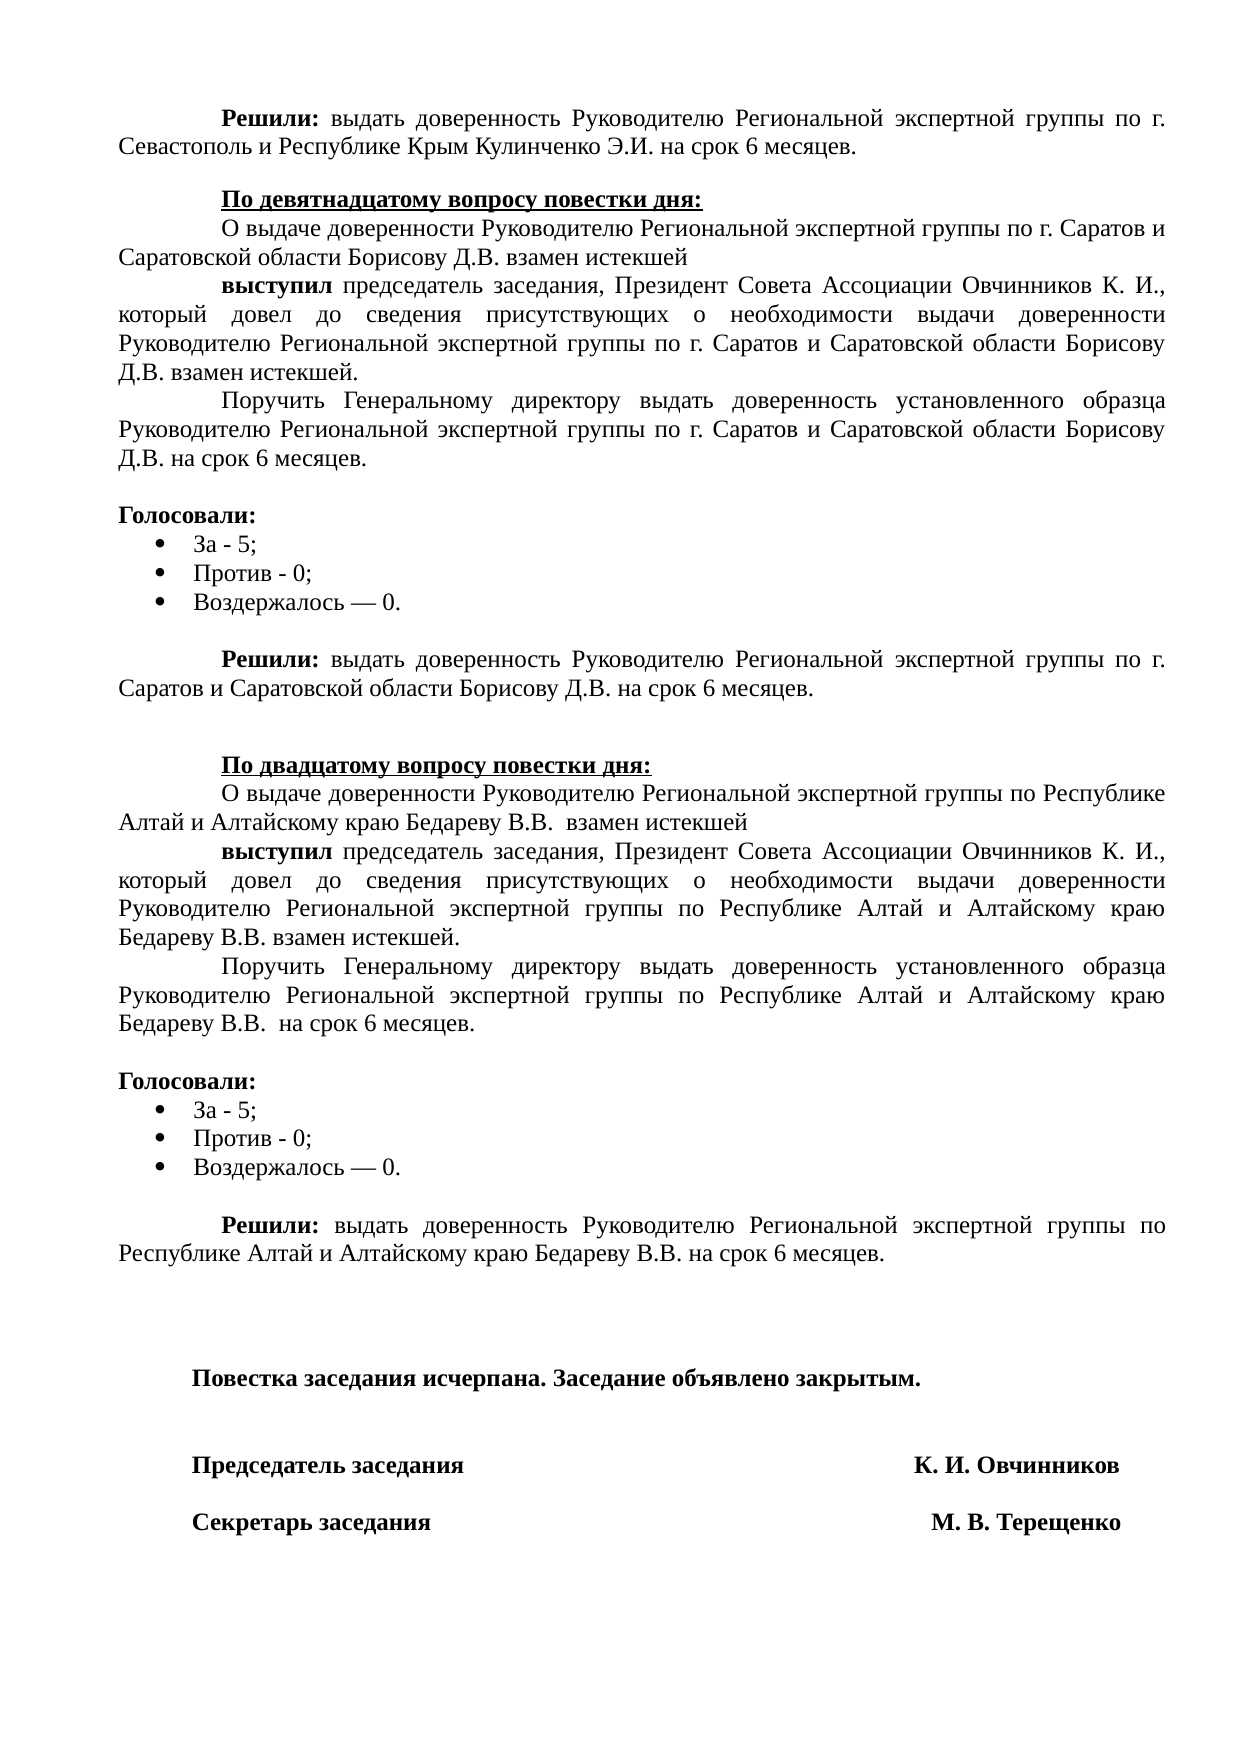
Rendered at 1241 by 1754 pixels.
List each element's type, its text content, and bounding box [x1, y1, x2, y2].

list Воздержалось — 0. [156, 587, 1167, 615]
text выступил председатель заседания, Президент Совета Ассоциации Овчинников К. И., который довел до сведения присутствующих о необходимости выдачи доверенности Руководителю Региональной экспертной группы по Республике Алтай и Алтайскому краю Бедареву В.В. взамен истекшей. [118, 836, 1167, 951]
text Председатель заседания К. И. Овчинников [118, 1450, 1167, 1478]
text О выдаче доверенности Руководителю Региональной экспертной группы по г. Саратов и Саратовской области Борисову Д.В. взамен истекшей [118, 213, 1167, 270]
text выступил председатель заседания, Президент Совета Ассоциации Овчинников К. И., который довел до сведения присутствующих о необходимости выдачи доверенности Руководителю Региональной экспертной группы по г. Саратов и Саратовской области Борисову Д.В. взамен истекшей. [118, 270, 1167, 385]
text Голосовали: [118, 500, 1167, 529]
text Решили: выдать доверенность Руководителю Региональной экспертной группы по г. Севастополь и Республике Крым Кулинченко Э.И. на срок 6 месяцев. [118, 103, 1167, 160]
text По двадцатому вопросу повестки дня: [118, 750, 1167, 778]
text Секретарь заседания М. В. Терещенко [118, 1507, 1167, 1536]
list Против - 0; [156, 558, 1167, 587]
text По девятнадцатому вопросу повестки дня: [118, 184, 1167, 213]
text Поручить Генеральному директору выдать доверенность установленного образца Руководителю Региональной экспертной группы по Республике Алтай и Алтайскому краю Бедареву В.В. на срок 6 месяцев. [118, 951, 1167, 1037]
list Воздержалось — 0. [156, 1152, 1167, 1181]
text Поручить Генеральному директору выдать доверенность установленного образца Руководителю Региональной экспертной группы по г. Саратов и Саратовской области Борисову Д.В. на срок 6 месяцев. [118, 385, 1167, 472]
list За - 5; [156, 1095, 1167, 1123]
text Решили: выдать доверенность Руководителю Региональной экспертной группы по г. Саратов и Саратовской области Борисову Д.В. на срок 6 месяцев. [118, 644, 1167, 702]
list Против - 0; [156, 1123, 1167, 1152]
list За - 5; [156, 529, 1167, 558]
text Повестка заседания исчерпана. Заседание объявлено закрытым. [118, 1363, 1167, 1392]
text Голосовали: [118, 1066, 1167, 1095]
text О выдаче доверенности Руководителю Региональной экспертной группы по Республике Алтай и Алтайскому краю Бедареву В.В. взамен истекшей [118, 778, 1167, 836]
text Решили: выдать доверенность Руководителю Региональной экспертной группы по Республике Алтай и Алтайскому краю Бедареву В.В. на срок 6 месяцев. [118, 1210, 1167, 1267]
